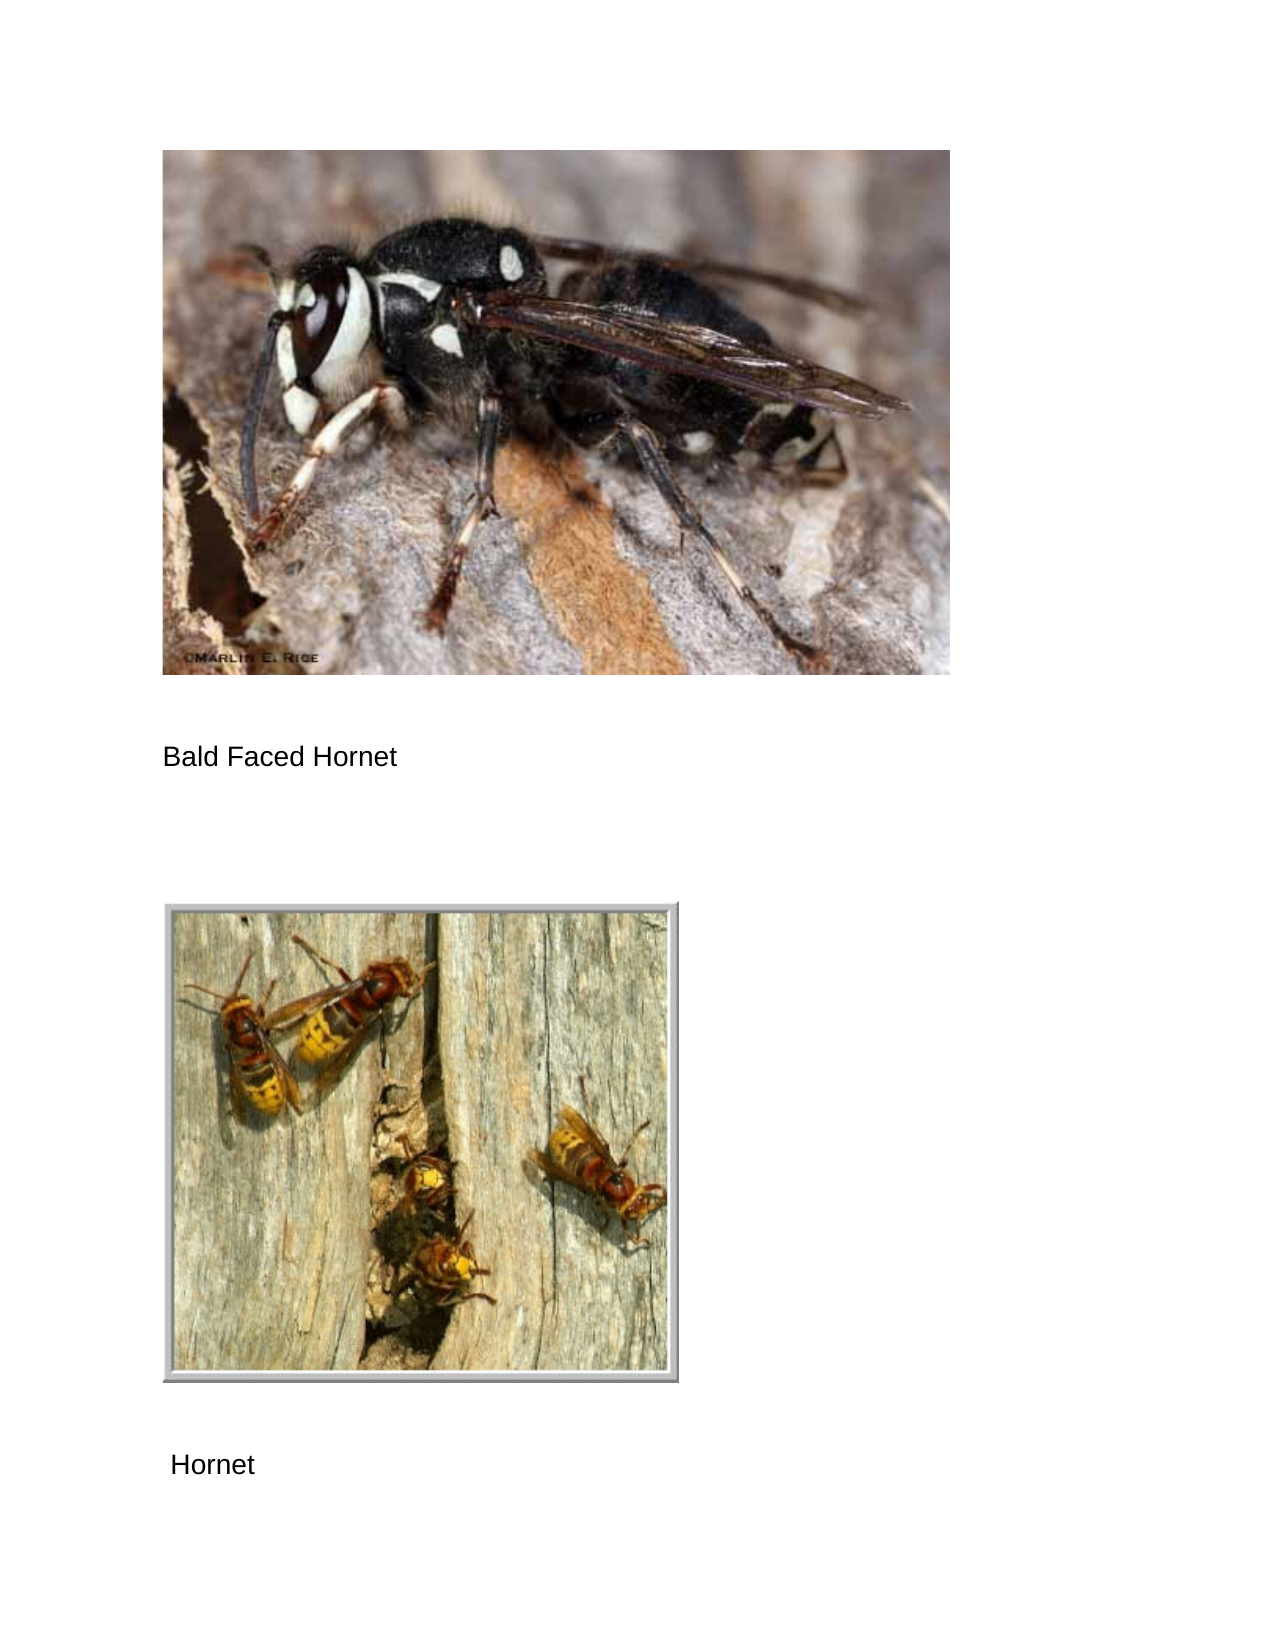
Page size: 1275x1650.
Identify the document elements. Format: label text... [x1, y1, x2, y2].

picture [162, 150, 950, 675]
text Hornet [162, 1448, 1113, 1480]
picture [162, 901, 679, 1383]
text Bald Faced Hornet [162, 740, 1113, 772]
